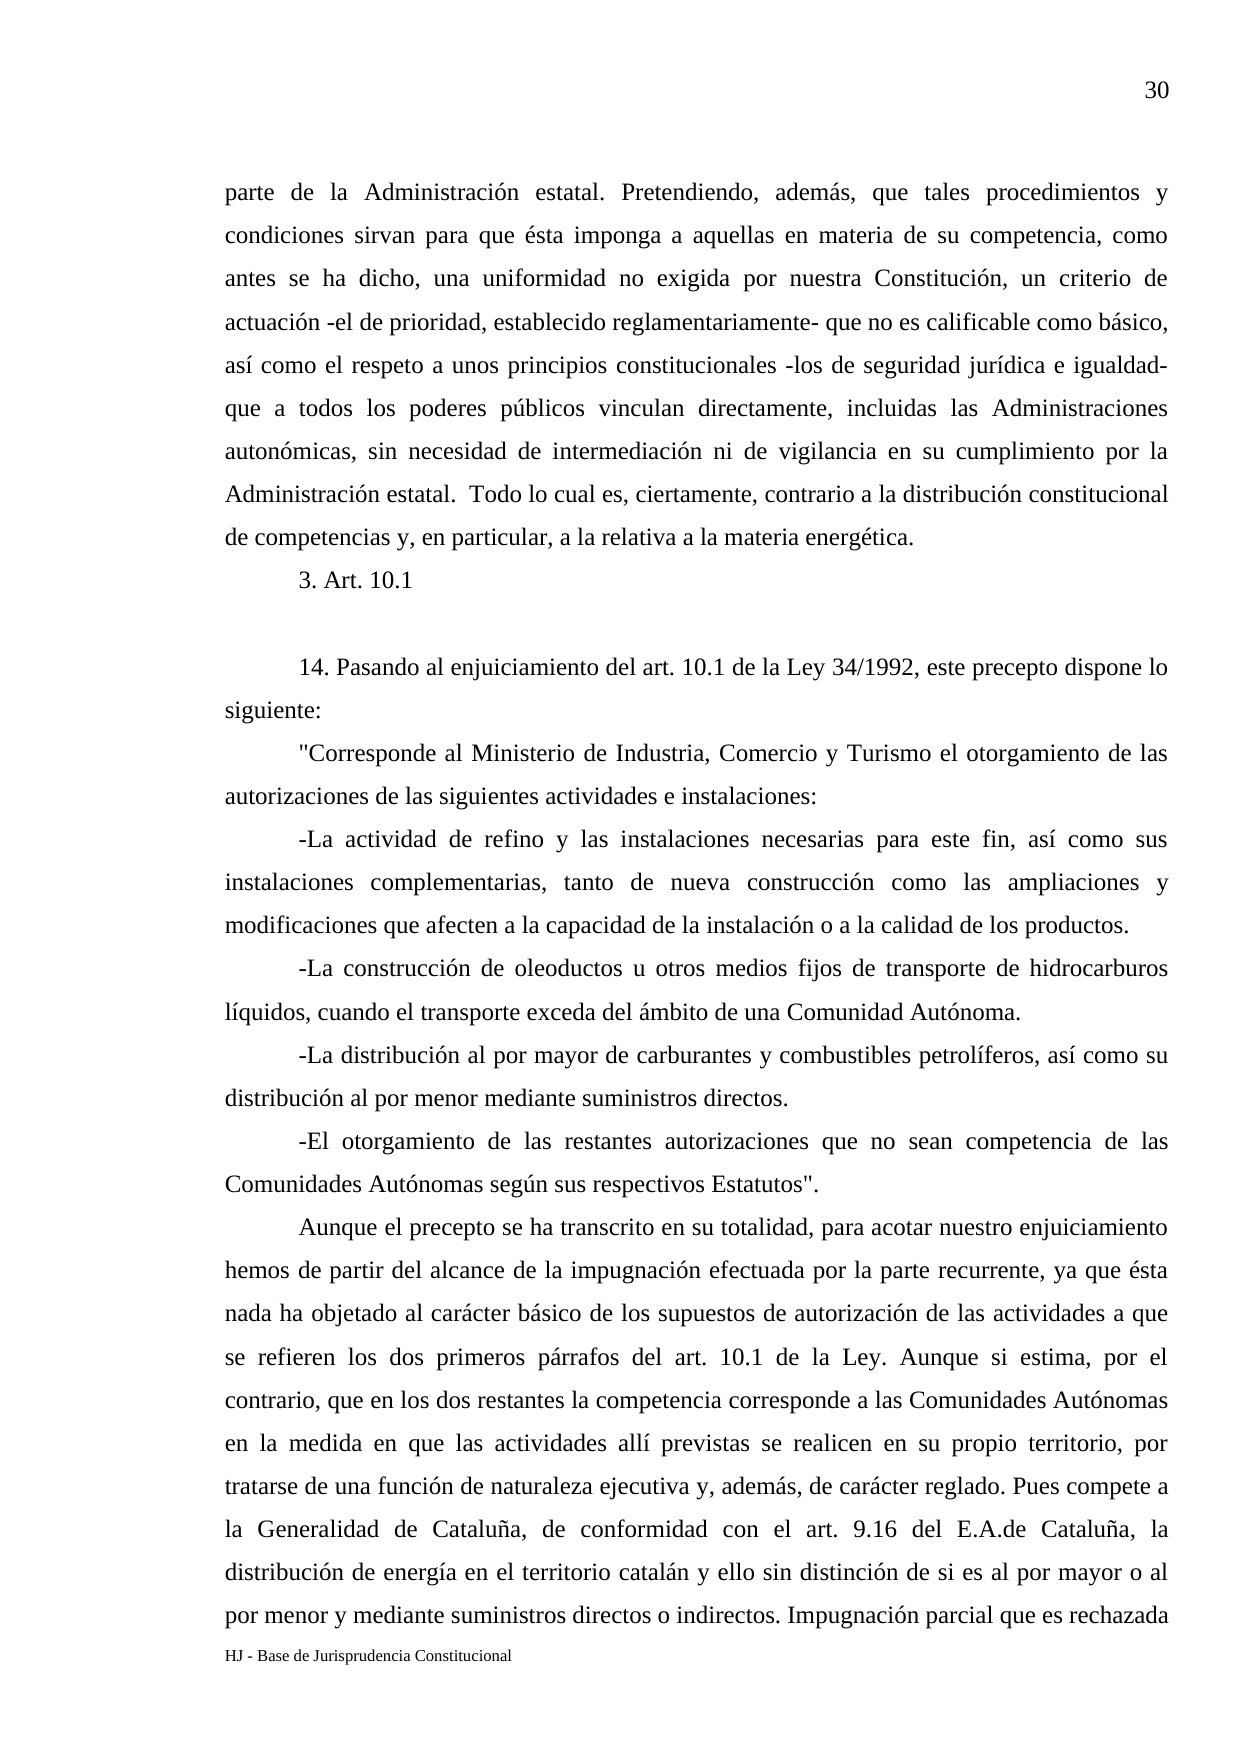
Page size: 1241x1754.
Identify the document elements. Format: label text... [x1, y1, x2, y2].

text -La actividad de refino y las instalaciones necesarias para este fin, así como sus instalaciones complementarias, tanto de nueva construcción como las ampliaciones y modificaciones que afecten a la capacidad de la instalación o a la calidad de los productos. [224, 824, 1169, 939]
text -El otorgamiento de las restantes autorizaciones que no sean competencia de las Comunidades Autónomas según sus respectivos Estatutos". [224, 1126, 1169, 1198]
text 3. Art. 10.1 [224, 565, 1169, 594]
text -La construcción de oleoductos u otros medios fijos de transporte de hidrocarburos líquidos, cuando el transporte exceda del ámbito de una Comunidad Autónoma. [224, 953, 1169, 1025]
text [224, 177, 1169, 551]
text "Corresponde al Ministerio de Industria, Comercio y Turismo el otorgamiento de las autorizaciones de las siguientes actividades e instalaciones: [224, 738, 1169, 810]
text 14. Pasando al enjuiciamiento del art. 10.1 de la Ley 34/1992, este precepto dispone lo siguiente: [224, 652, 1169, 723]
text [224, 1212, 1169, 1629]
text -La distribución al por mayor de carburantes y combustibles petrolíferos, así como su distribución al por menor mediante suministros directos. [224, 1040, 1169, 1112]
